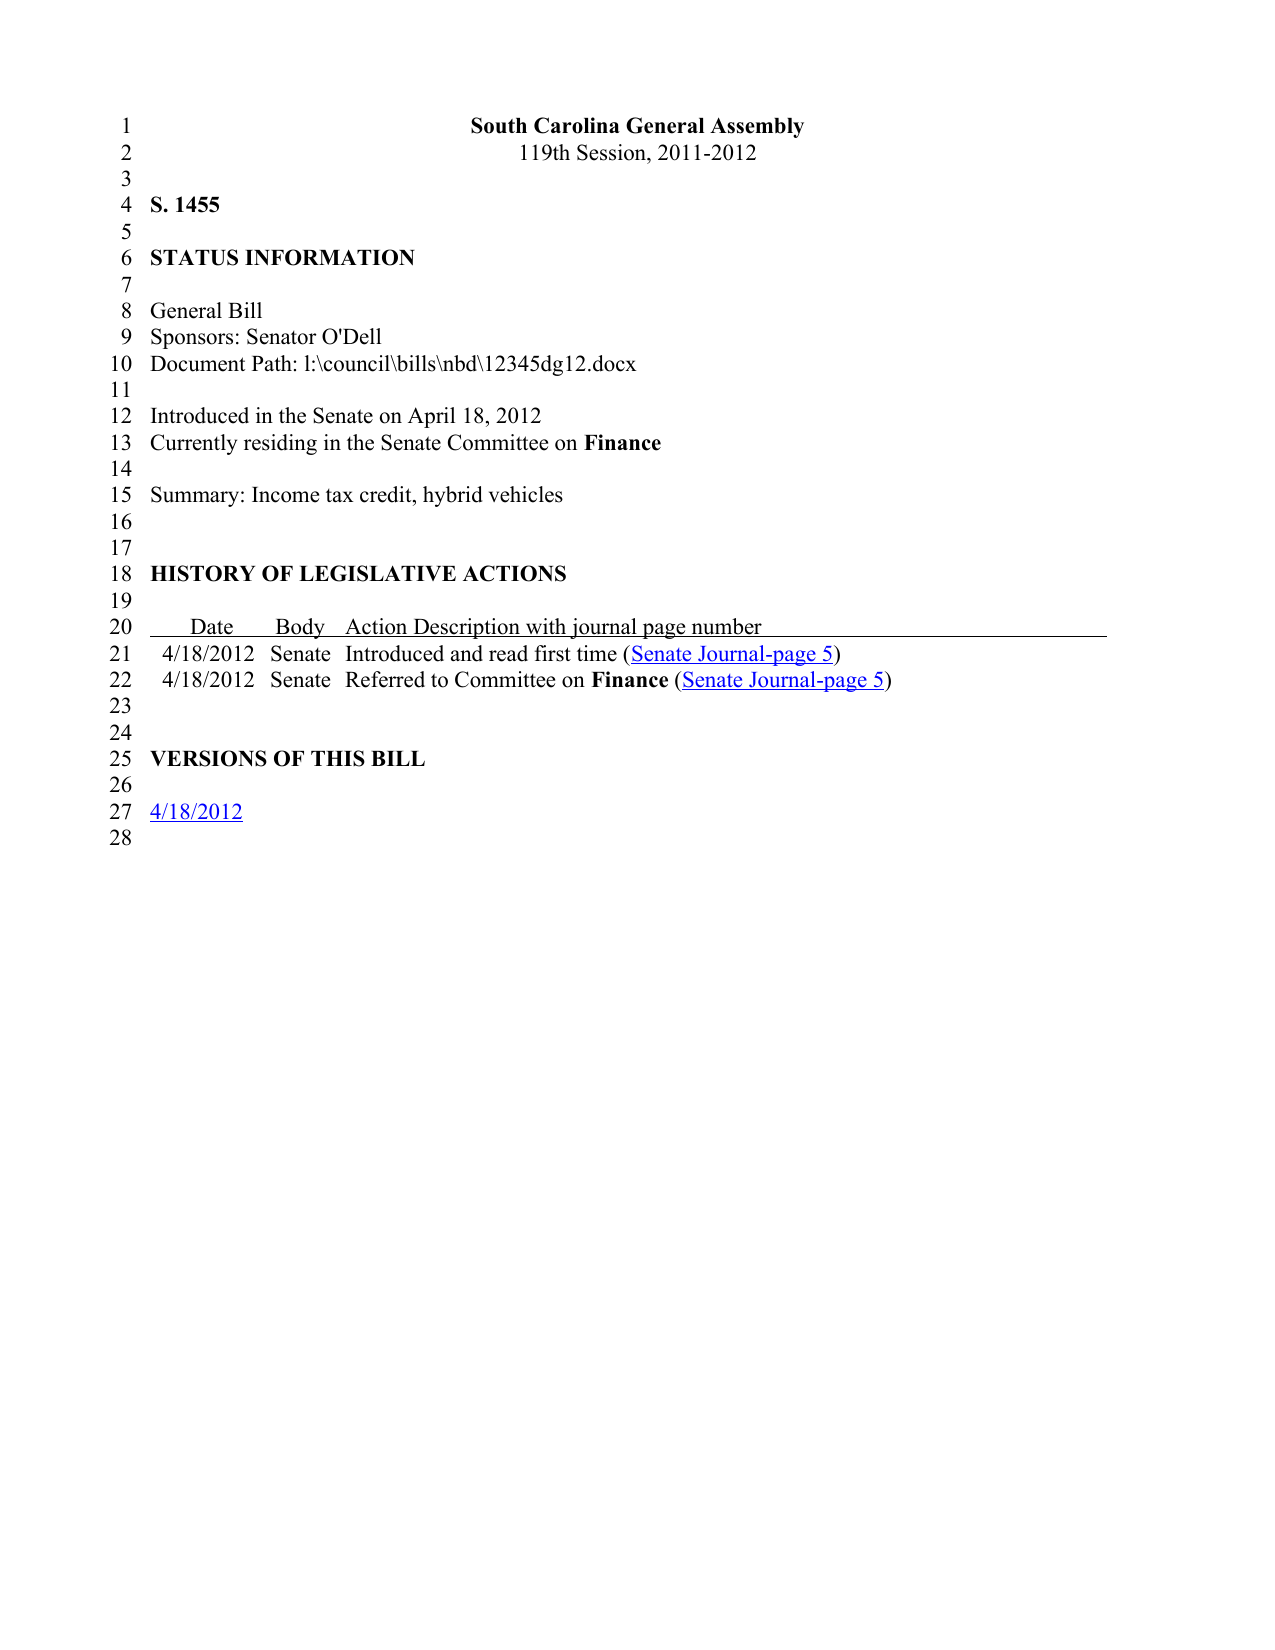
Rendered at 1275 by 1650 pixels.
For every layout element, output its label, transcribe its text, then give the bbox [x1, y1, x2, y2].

text S. 1455 [150, 192, 1125, 218]
text VERSIONS OF THIS BILL [150, 745, 1125, 771]
text Document Path: l:\council\bills\nbd\12345dg12.docx [150, 350, 1125, 376]
text Date Body Action Description with journal page number [150, 613, 1125, 639]
text Summary: Income tax credit, hybrid vehicles [150, 481, 1125, 508]
text Sponsors: Senator O'Dell [150, 323, 1125, 350]
text 4/18/2012 Senate Introduced and read first time (Senate Journal-page 5) [150, 639, 1125, 666]
text General Bill [150, 297, 1125, 323]
text Currently residing in the Senate Committee on Finance [150, 429, 1125, 455]
text HISTORY OF LEGISLATIVE ACTIONS [150, 561, 1125, 587]
text 119th Session, 2011-2012 [150, 139, 1125, 165]
text STATUS INFORMATION [150, 244, 1125, 271]
text Introduced in the Senate on April 18, 2012 [150, 402, 1125, 429]
text South Carolina General Assembly [150, 112, 1125, 139]
text 4/18/2012 Senate Referred to Committee on Finance (Senate Journal-page 5) [150, 666, 1125, 692]
text 4/18/2012 [150, 798, 1125, 824]
